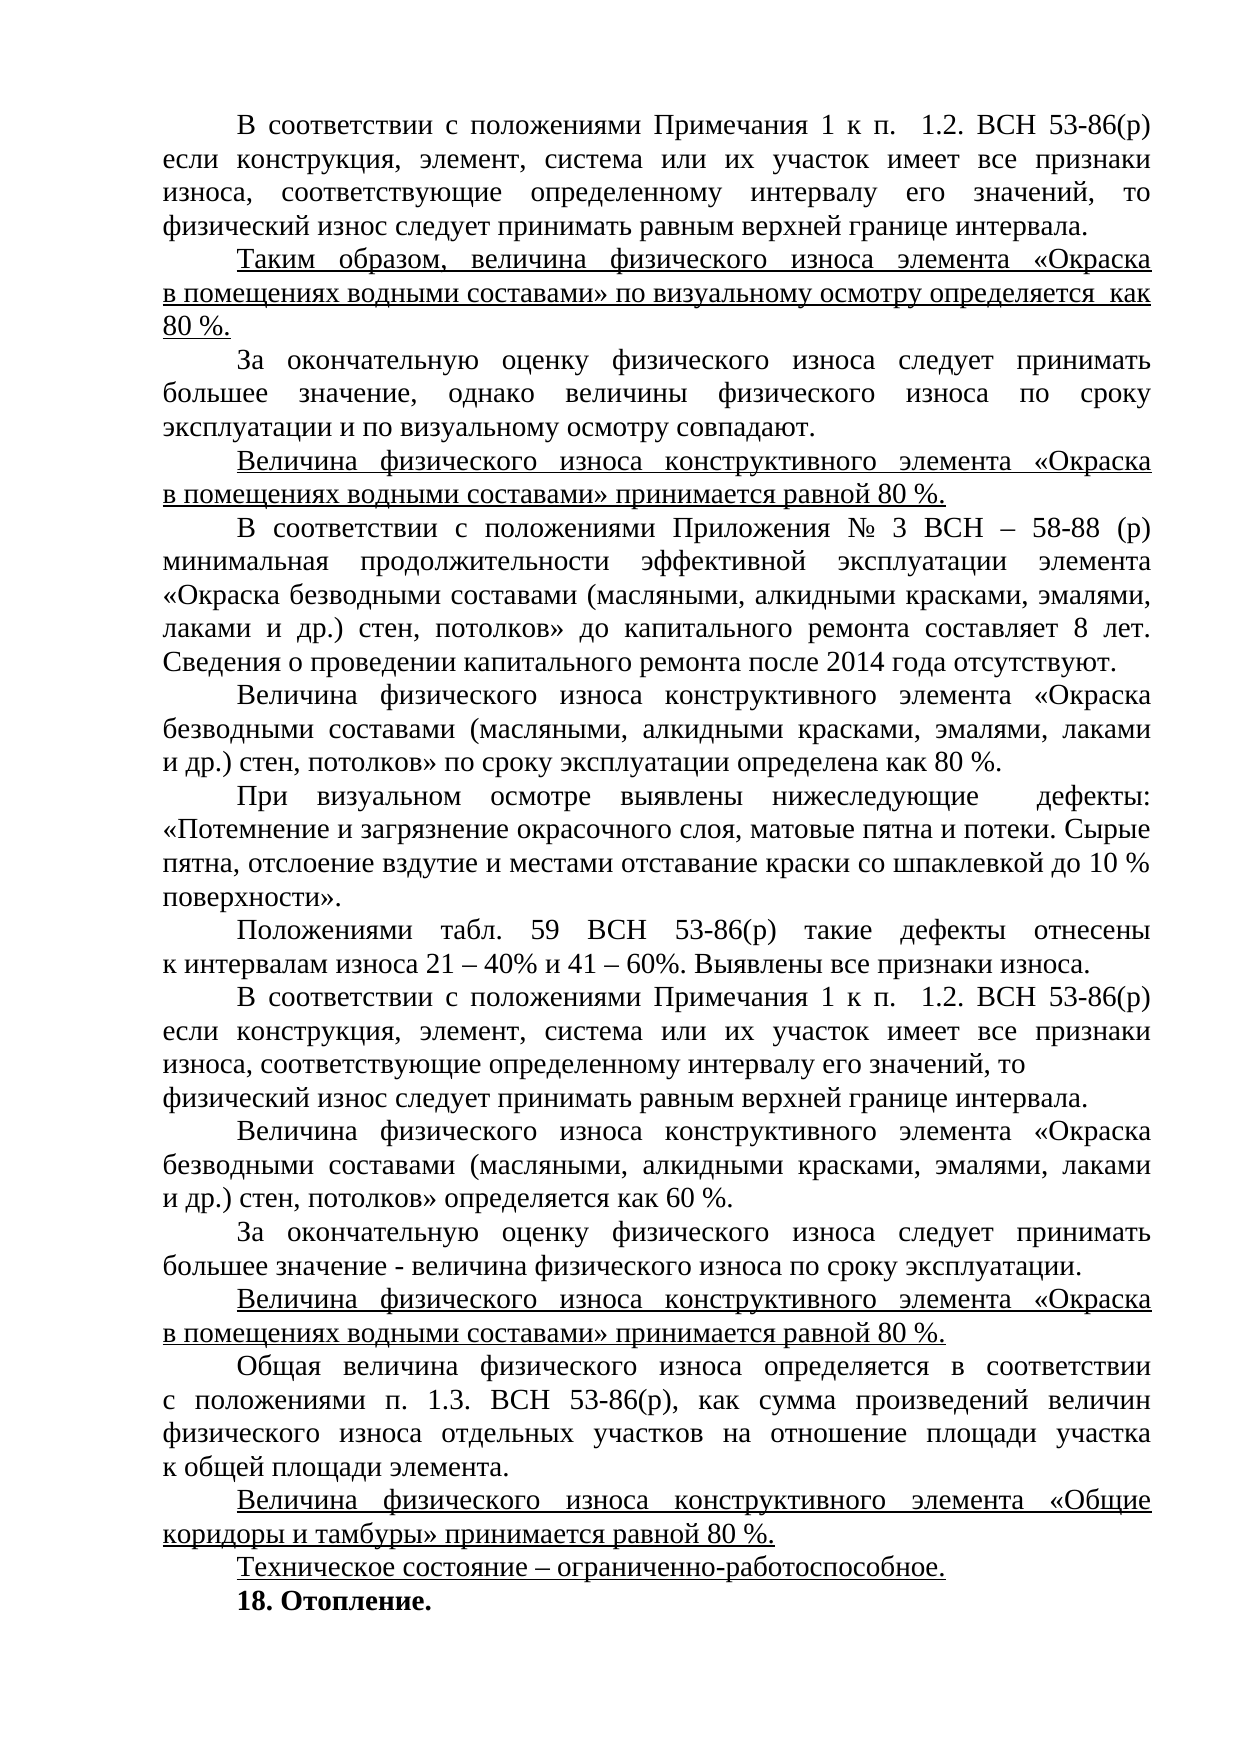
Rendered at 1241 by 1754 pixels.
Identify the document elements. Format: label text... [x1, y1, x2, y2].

text В соответствии с положениями Примечания 1 к п. 1.2. ВСН 53-86(р) если конструкция, элемент, система или их участок имеет все признаки износа, соответствующие определенному интервалу его значений, то [162, 979, 1152, 1080]
text За окончательную оценку физического износа следует принимать большее значение - величина физического износа по сроку эксплуатации. [162, 1214, 1152, 1281]
text Величина физического износа конструктивного элемента «Окраска в помещениях водными составами» принимается равной 80 %. [162, 443, 1152, 510]
text Величина физического износа конструктивного элемента «Общие коридоры и тамбуры» принимается равной 80 %. [162, 1482, 1152, 1549]
text Величина физического износа конструктивного элемента «Окраска в помещениях водными составами» принимается равной 80 %. [162, 1281, 1152, 1348]
text Положениями табл. 59 ВСН 53-86(р) такие дефекты отнесены к интервалам износа 21 – 40% и 41 – 60%. Выявлены все признаки износа. [162, 912, 1152, 979]
text За окончательную оценку физического износа следует принимать большее значение, однако величины физического износа по сроку эксплуатации и по визуальному осмотру совпадают. [162, 342, 1152, 443]
text Величина физического износа конструктивного элемента «Окраска безводными составами (масляными, алкидными красками, эмалями, лаками и др.) стен, потолков» определяется как 60 %. [162, 1113, 1152, 1214]
text Техническое состояние – ограниченно-работоспособное. [162, 1549, 1152, 1583]
text Таким образом, величина физического износа элемента «Окраска в помещениях водными составами» по визуальному осмотру определяется как 80 %. [162, 241, 1152, 342]
text В соответствии с положениями Примечания 1 к п. 1.2. ВСН 53-86(р) если конструкция, элемент, система или их участок имеет все признаки износа, соответствующие определенному интервалу его значений, то физический износ следует принимать равным верхней границе интервала. [162, 107, 1152, 241]
text В соответствии с положениями Приложения № 3 ВСН – 58-88 (р) минимальная продолжительности эффективной эксплуатации элемента «Окраска безводными составами (масляными, алкидными красками, эмалями, лаками и др.) стен, потолков» до капитального ремонта составляет 8 лет. Сведения о проведении капитального ремонта после 2014 года отсутствуют. [162, 510, 1152, 677]
text Общая величина физического износа определяется в соответствии с положениями п. 1.3. ВСН 53-86(р), как сумма произведений величин физического износа отдельных участков на отношение площади участка к общей площади элемента. [162, 1348, 1152, 1482]
text Величина физического износа конструктивного элемента «Окраска безводными составами (масляными, алкидными красками, эмалями, лаками и др.) стен, потолков» по сроку эксплуатации определена как 80 %. [162, 677, 1152, 778]
text При визуальном осмотре выявлены нижеследующие дефекты: «Потемнение и загрязнение окрасочного слоя, матовые пятна и потеки. Сырые пятна, отслоение вздутие и местами отставание краски со шпаклевкой до 10 % поверхности». [162, 778, 1152, 912]
text физический износ следует принимать равным верхней границе интервала. [162, 1080, 1152, 1113]
text 18. Отопление. [162, 1583, 1152, 1617]
